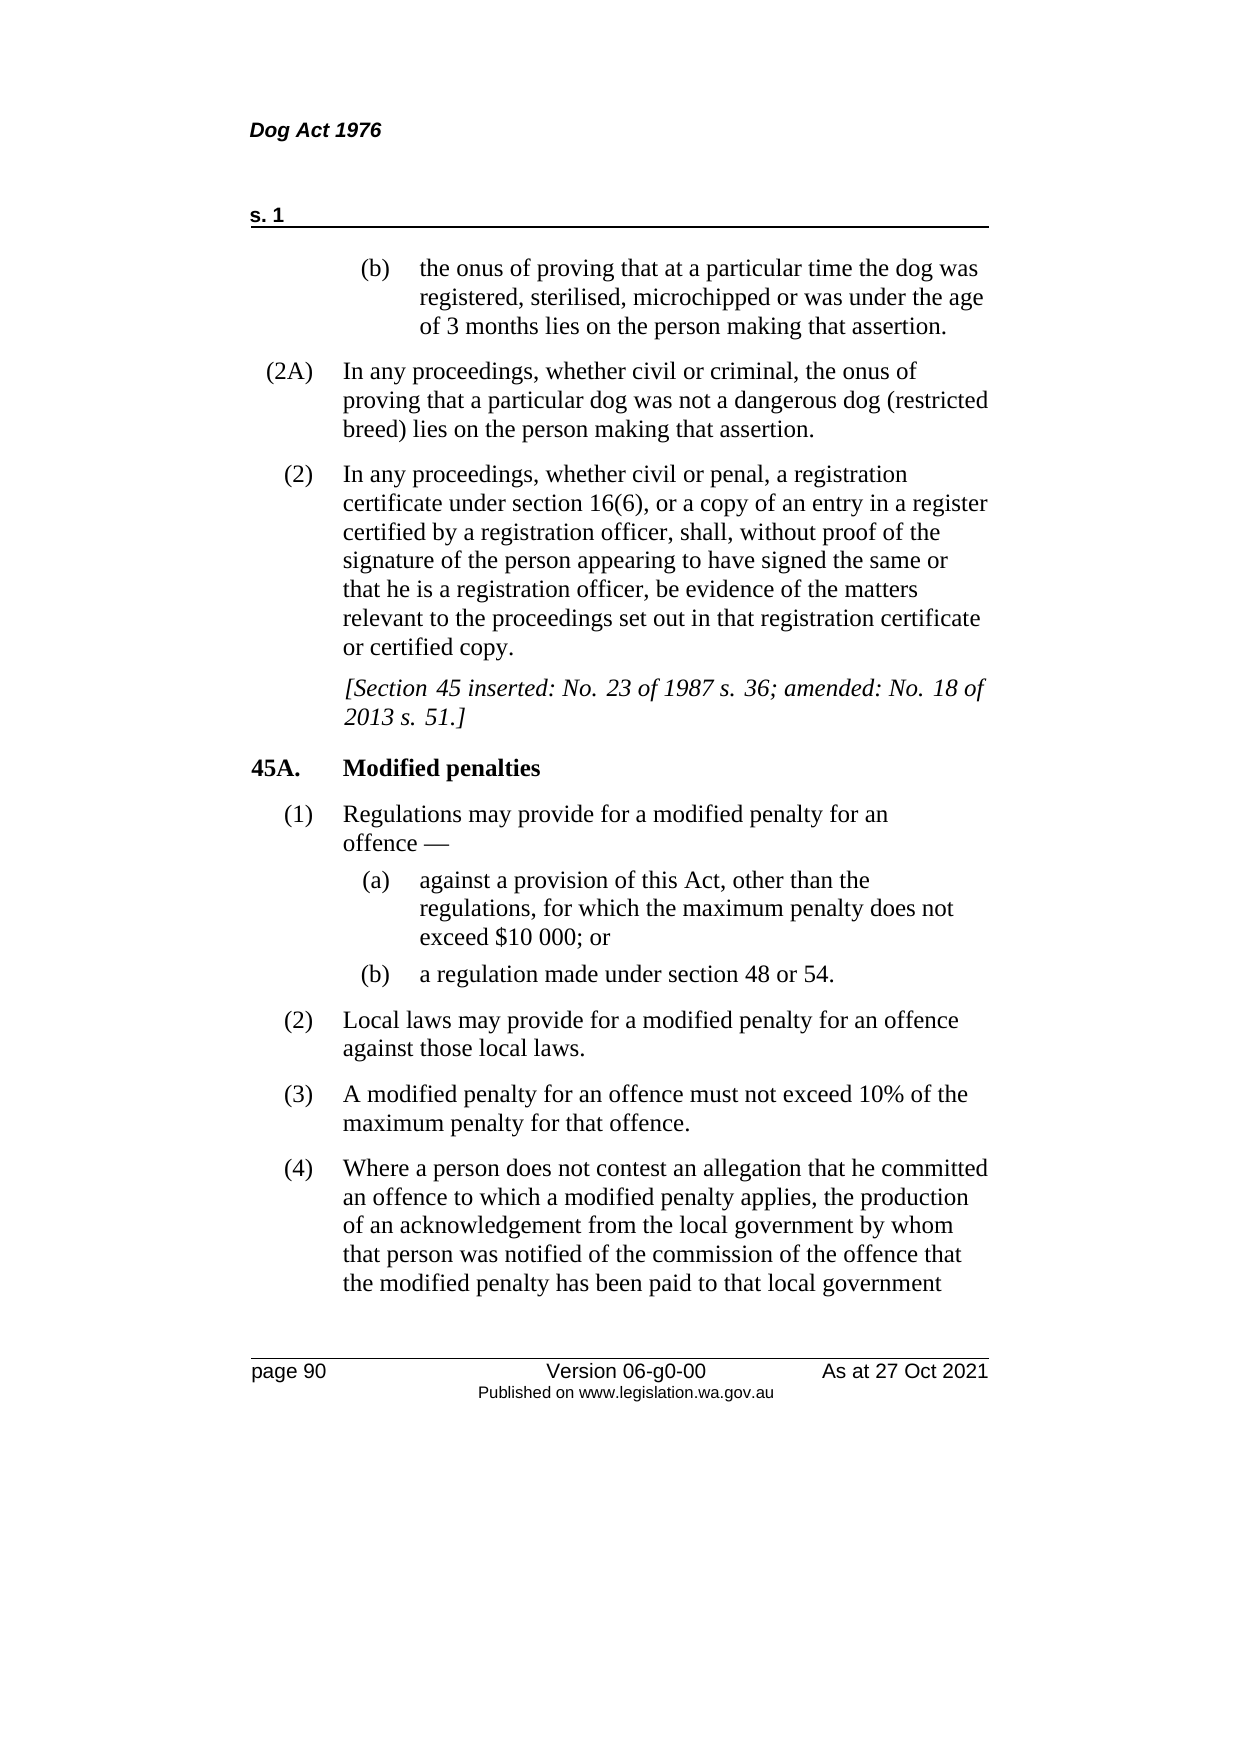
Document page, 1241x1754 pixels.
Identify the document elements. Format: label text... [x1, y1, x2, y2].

text (2A) In any proceedings, whether civil or criminal, the onus of proving that a particular dog was not a dangerous dog (restricted breed) lies on the person making that assertion. [251, 356, 989, 443]
text (3) A modified penalty for an offence must not exceed 10% of the maximum penalty for that offence. [251, 1079, 989, 1136]
text (b) a regulation made under section 48 or 54. [251, 959, 989, 988]
text (b) the onus of proving that at a particular time the dog was registered, sterilised, microchipped or was under the age of 3 months lies on the person making that assertion. [251, 253, 989, 340]
subtitle 45A. Modified penalties [251, 753, 989, 782]
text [251, 1153, 989, 1297]
text (2) In any proceedings, whether civil or penal, a registration certificate under section 16(6), or a copy of an entry in a register certified by a registration officer, shall, without proof of the signature of the person appearing to have signed the same or that he is a registration officer, be evidence of the matters relevant to the proceedings set out in that registration certificate or certified copy. [251, 459, 989, 661]
text [Section 45 inserted: No. 23 of 1987 s. 36; amended: No. 18 of 2013 s. 51.] [251, 673, 989, 731]
text (a) against a provision of this Act, other than the regulations, for which the maximum penalty does not exceed $10 000; or [251, 865, 989, 951]
text (2) Local laws may provide for a modified penalty for an offence against those local laws. [251, 1005, 989, 1062]
text (1) Regulations may provide for a modified penalty for an offence — [251, 799, 989, 856]
